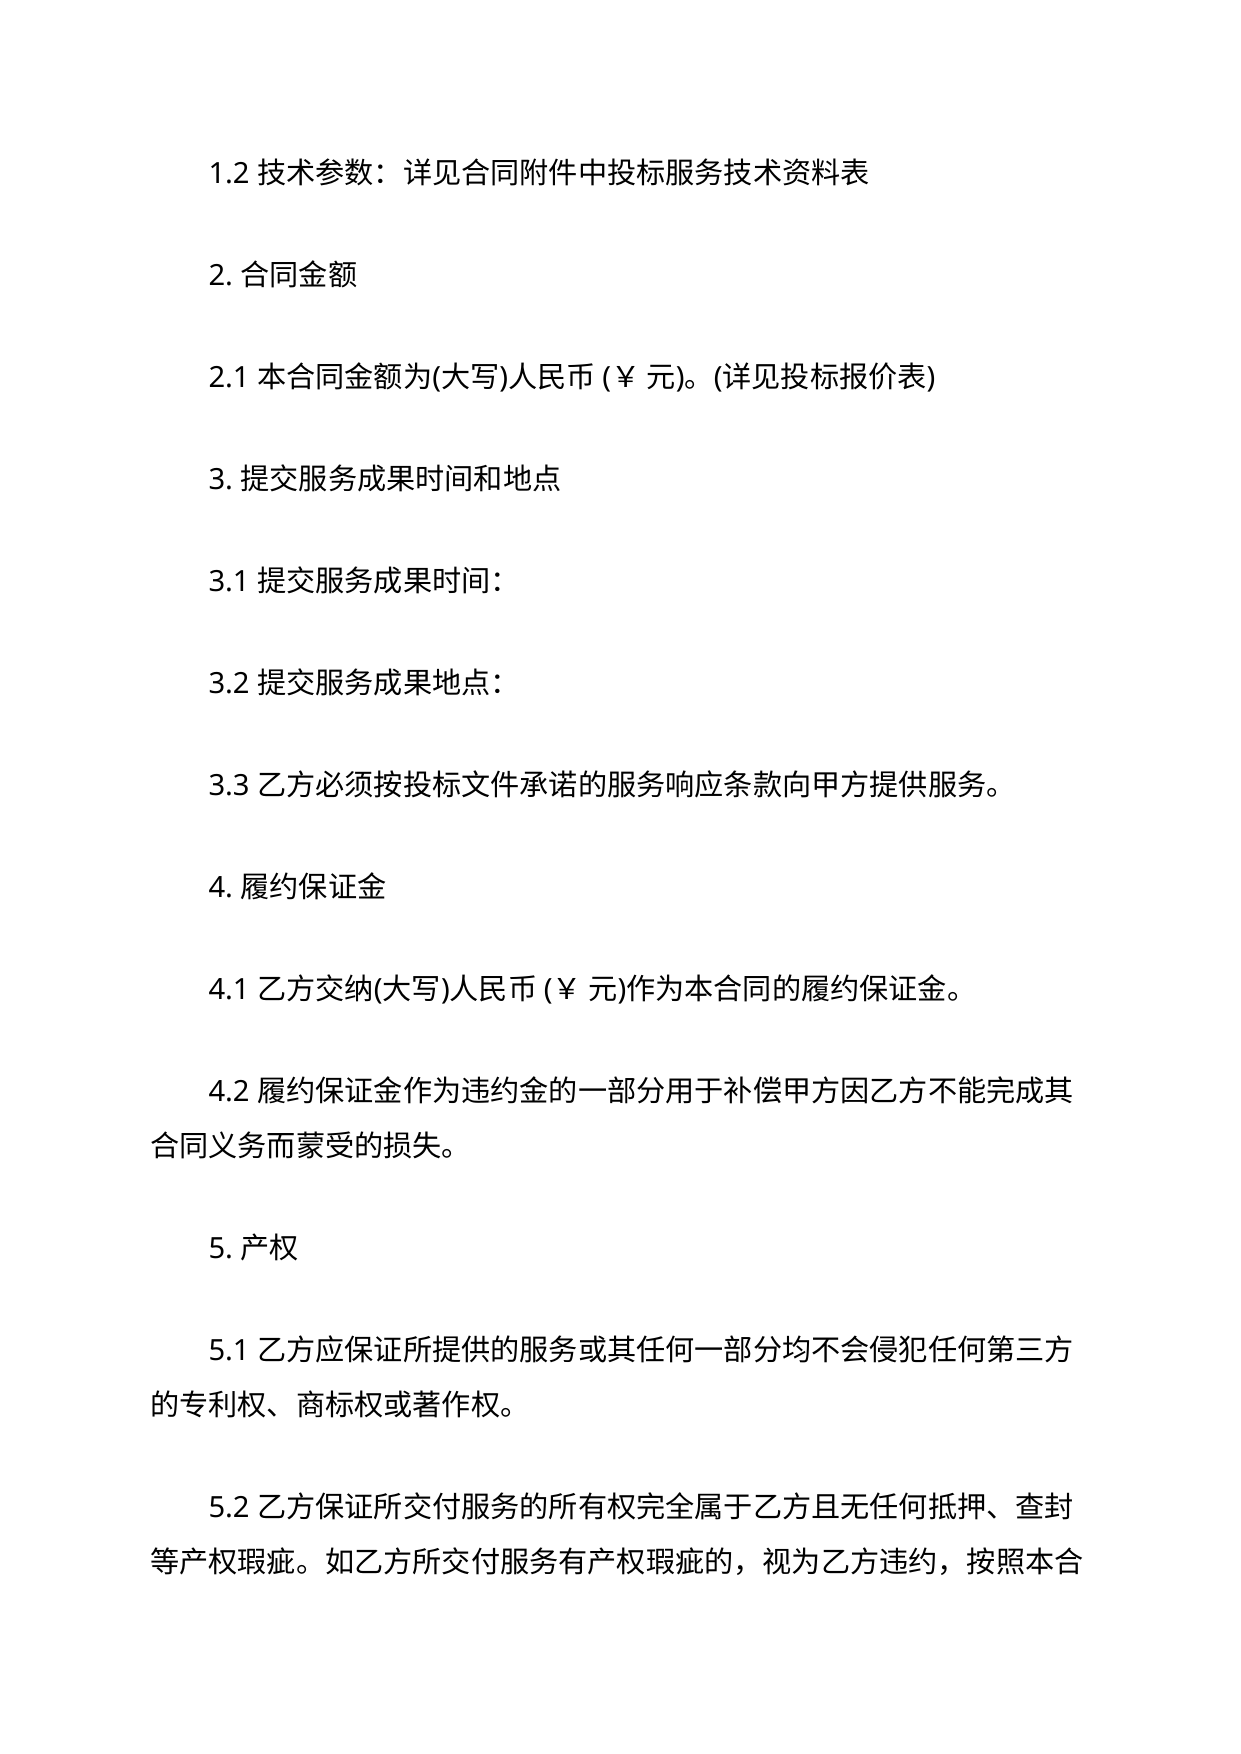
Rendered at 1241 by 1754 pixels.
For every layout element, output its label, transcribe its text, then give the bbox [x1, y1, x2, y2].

text 2. 合同金额 [150, 252, 1090, 294]
text 4.1 乙方交纳(大写)人民币 (￥ 元)作为本合同的履约保证金。 [150, 966, 1090, 1008]
text 5. 产权 [150, 1224, 1090, 1267]
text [150, 1483, 1090, 1581]
text 3. 提交服务成果时间和地点 [150, 456, 1090, 498]
text 4. 履约保证金 [150, 864, 1090, 906]
text 3.1 提交服务成果时间： [150, 558, 1090, 600]
text 2.1 本合同金额为(大写)人民币 (￥ 元)。(详见投标报价表) [150, 354, 1090, 396]
text 4.2 履约保证金作为违约金的一部分用于补偿甲方因乙方不能完成其合同义务而蒙受的损失。 [150, 1068, 1090, 1165]
text 3.3 乙方必须按投标文件承诺的服务响应条款向甲方提供服务。 [150, 762, 1090, 804]
text 5.1 乙方应保证所提供的服务或其任何一部分均不会侵犯任何第三方的专利权、商标权或著作权。 [150, 1327, 1090, 1424]
text 3.2 提交服务成果地点： [150, 660, 1090, 702]
text 1.2 技术参数：详见合同附件中投标服务技术资料表 [150, 150, 1090, 192]
